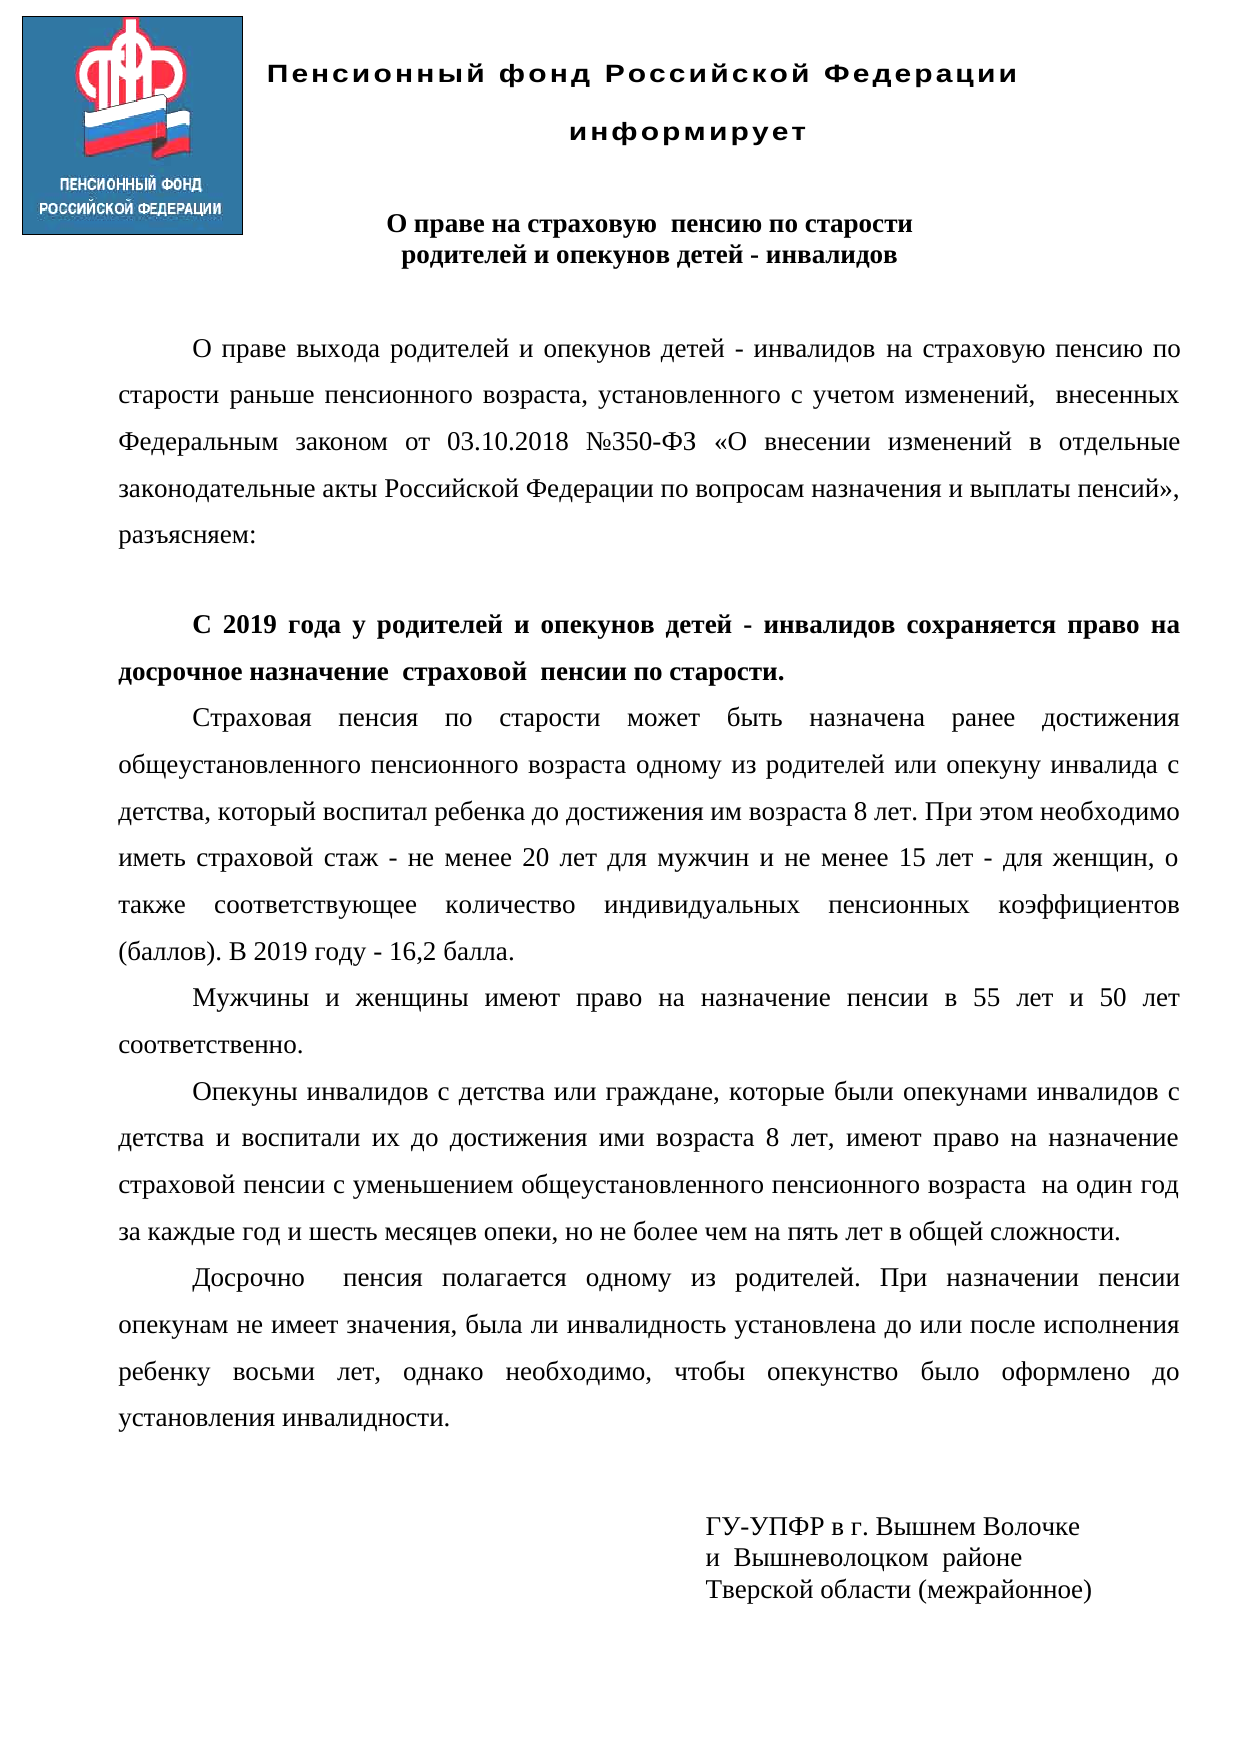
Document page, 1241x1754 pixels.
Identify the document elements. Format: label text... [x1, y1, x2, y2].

text Страховая пенсия по старости может быть назначена ранее достижения общеустановленного пенсионного возраста одному из родителей или опекуну инвалида с детства, который воспитал ребенка до достижения им возраста 8 лет. При этом необходимо иметь страховой стаж - не менее 20 лет для мужчин и не менее 15 лет - для женщин, о также соответствующее количество индивидуальных пенсионных коэффициентов (баллов). В 2019 году - 16,2 балла. [118, 701, 1181, 966]
text С 2019 года у родителей и опекунов детей - инвалидов сохраняется право на досрочное назначение страховой пенсии по старости. [118, 608, 1181, 686]
table_cell Тверской области (межрайонное) [694, 1573, 1192, 1604]
text Пенсионный фонд Российской Федерации [243, 59, 1181, 88]
text Досрочно пенсия полагается одному из родителей. При назначении пенсии опекунам не имеет значения, была ли инвалидность установлена до или после исполнения ребенку восьми лет, однако необходимо, чтобы опекунство было оформлено до установления инвалидности. [118, 1261, 1181, 1433]
text информирует [243, 117, 1181, 145]
text Опекуны инвалидов с детства или граждане, которые были опекунами инвалидов с детства и воспитали их до достижения ими возраста 8 лет, имеют право на назначение страховой пенсии с уменьшением общеустановленного пенсионного возраста на один год за каждые год и шесть месяцев опеки, но не более чем на пять лет в общей сложности. [118, 1075, 1181, 1246]
table_cell и Вышневолоцком районе [694, 1542, 1192, 1573]
text Мужчины и женщины имеют право на назначение пенсии в 55 лет и 50 лет соответственно. [118, 981, 1181, 1059]
text О праве выхода родителей и опекунов детей - инвалидов на страховую пенсию по старости раньше пенсионного возраста, установленного с учетом изменений, внесенных Федеральным законом от 03.10.2018 №350-ФЗ «О внесении изменений в отдельные законодательные акты Российской Федерации по вопросам назначения и выплаты пенсий», разъясняем: [118, 332, 1181, 549]
text О праве на страховую пенсию по старости [118, 207, 1181, 238]
table_header ГУ-УПФР в г. Вышнем Волочке [694, 1510, 1192, 1542]
text родителей и опекунов детей - инвалидов [118, 238, 1181, 269]
